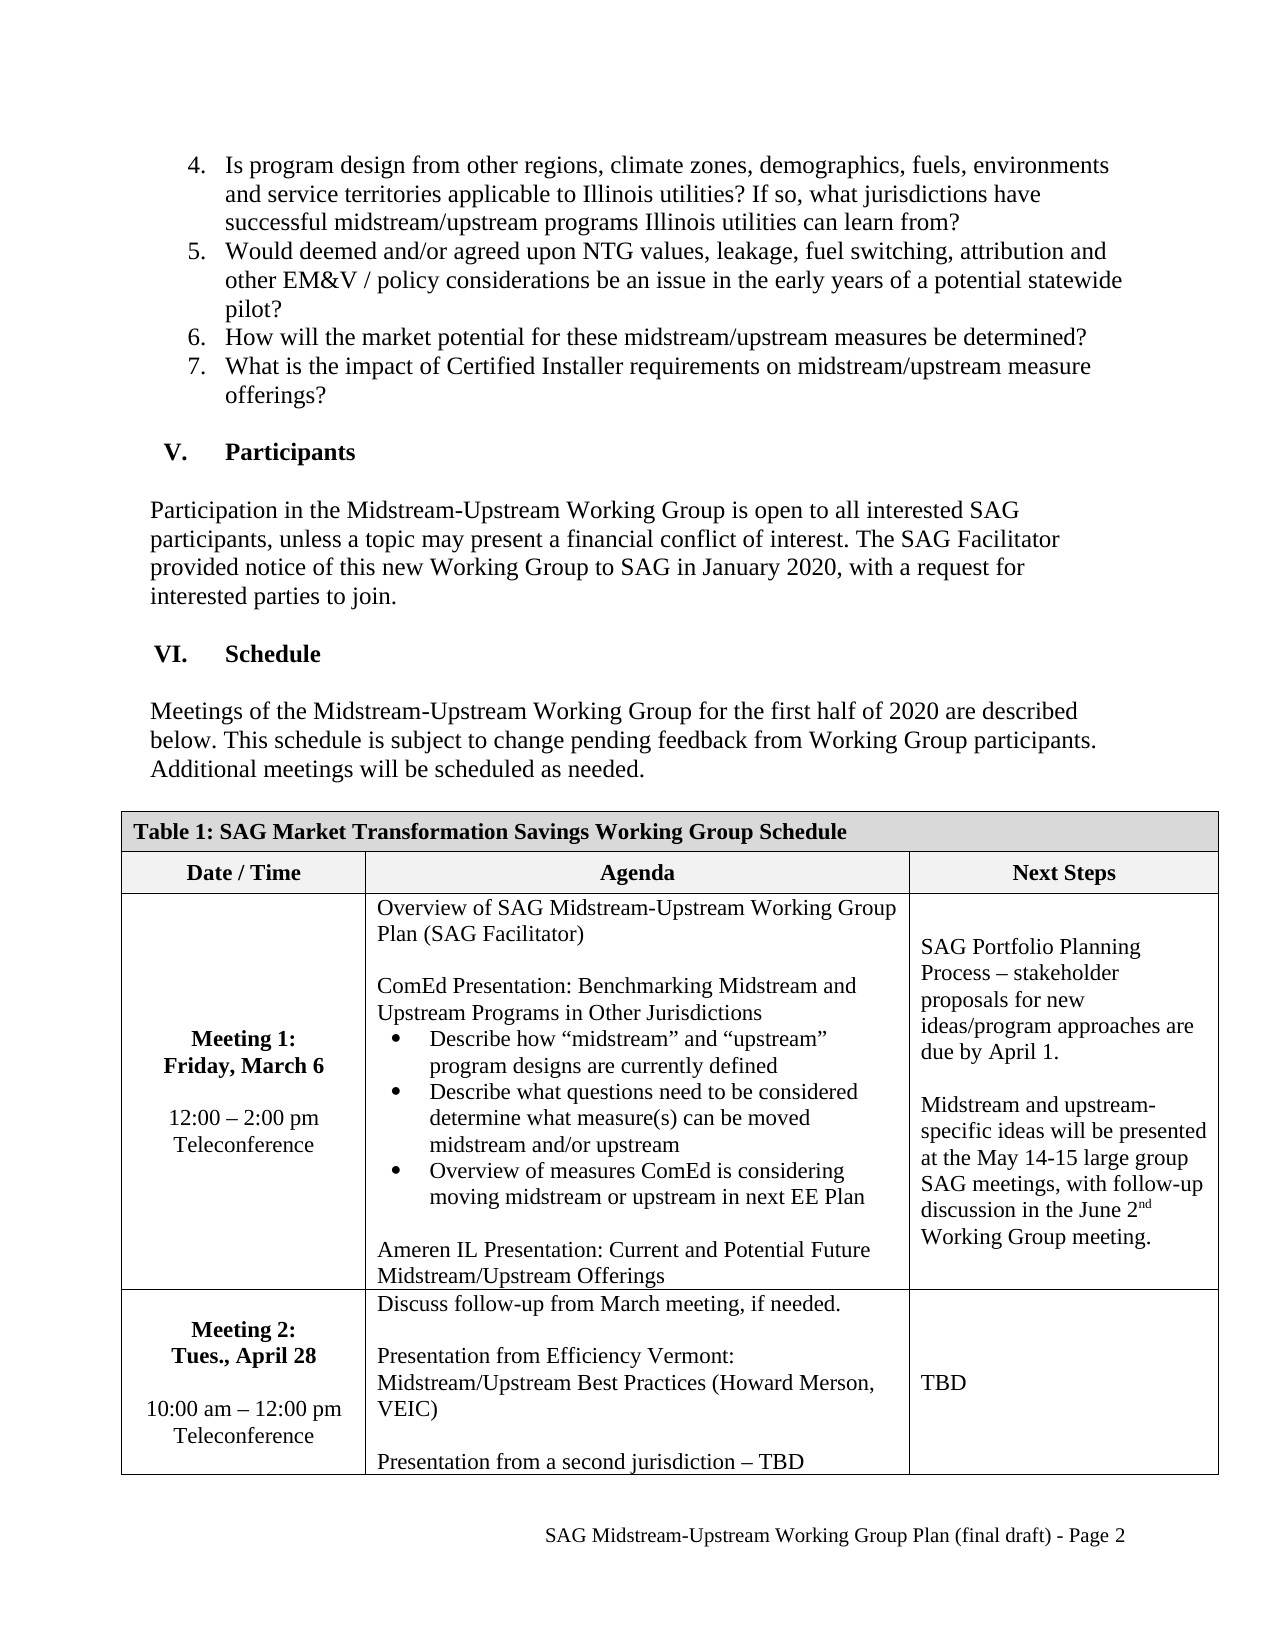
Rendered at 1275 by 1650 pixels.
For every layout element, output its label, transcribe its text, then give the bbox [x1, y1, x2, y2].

table_cell SAG Portfolio Planning Process – stakeholder proposals for new ideas/program approaches are due by April 1. Midstream and upstream-specific ideas will be presented at the May 14-15 large group SAG meetings, with follow-up discussion in the June 2nd Working Group meeting. [910, 894, 1218, 1289]
list How will the market potential for these midstream/upstream measures be determined? [187, 322, 1125, 351]
list Is program design from other regions, climate zones, demographics, fuels, environments and service territories applicable to Illinois utilities? If so, what jurisdictions have successful midstream/upstream programs Illinois utilities can learn from? [187, 150, 1125, 236]
table_cell Overview of SAG Midstream-Upstream Working Group Plan (SAG Facilitator) ComEd Presentation: Benchmarking Midstream and Upstream Programs in Other Jurisdictions Describe how “midstream” and “upstream” program designs are currently defined Describe what questions need to be considered determine what measure(s) can be moved midstream and/or upstream Overview of measures ComEd is considering moving midstream or upstream in next EE Plan Ameren IL Presentation: Current and Potential Future Midstream/Upstream Offerings [366, 894, 909, 1289]
table_cell Meeting 2: Tues., April 28 10:00 am – 12:00 pm Teleconference [122, 1290, 365, 1474]
table_cell TBD [910, 1290, 1218, 1474]
table_cell Date / Time [122, 852, 365, 892]
text Participation in the Midstream-Upstream Working Group is open to all interested SAG participants, unless a topic may present a financial conflict of interest. The SAG Facilitator provided notice of this new Working Group to SAG in January 2020, with a request for interested parties to join. [150, 495, 1125, 610]
list What is the impact of Certified Installer requirements on midstream/upstream measure offerings? [187, 351, 1125, 409]
table_cell Next Steps [910, 852, 1218, 892]
table_cell Discuss follow-up from March meeting, if needed. Presentation from Efficiency Vermont: Midstream/Upstream Best Practices (Howard Merson, VEIC) Presentation from a second jurisdiction – TBD [366, 1290, 909, 1474]
list Would deemed and/or agreed upon NTG values, leakage, fuel switching, attribution and other EM&V / policy considerations be an issue in the early years of a potential statewide pilot? [187, 236, 1125, 322]
list Participants [187, 437, 1125, 466]
table_header Table 1: SAG Market Transformation Savings Working Group Schedule [122, 812, 1218, 851]
list Schedule [187, 639, 1125, 667]
table_cell Agenda [366, 852, 909, 892]
table_cell Meeting 1: Friday, March 6 12:00 – 2:00 pm Teleconference [122, 894, 365, 1289]
text Meetings of the Midstream-Upstream Working Group for the first half of 2020 are described below. This schedule is subject to change pending feedback from Working Group participants. Additional meetings will be scheduled as needed. [150, 696, 1125, 782]
